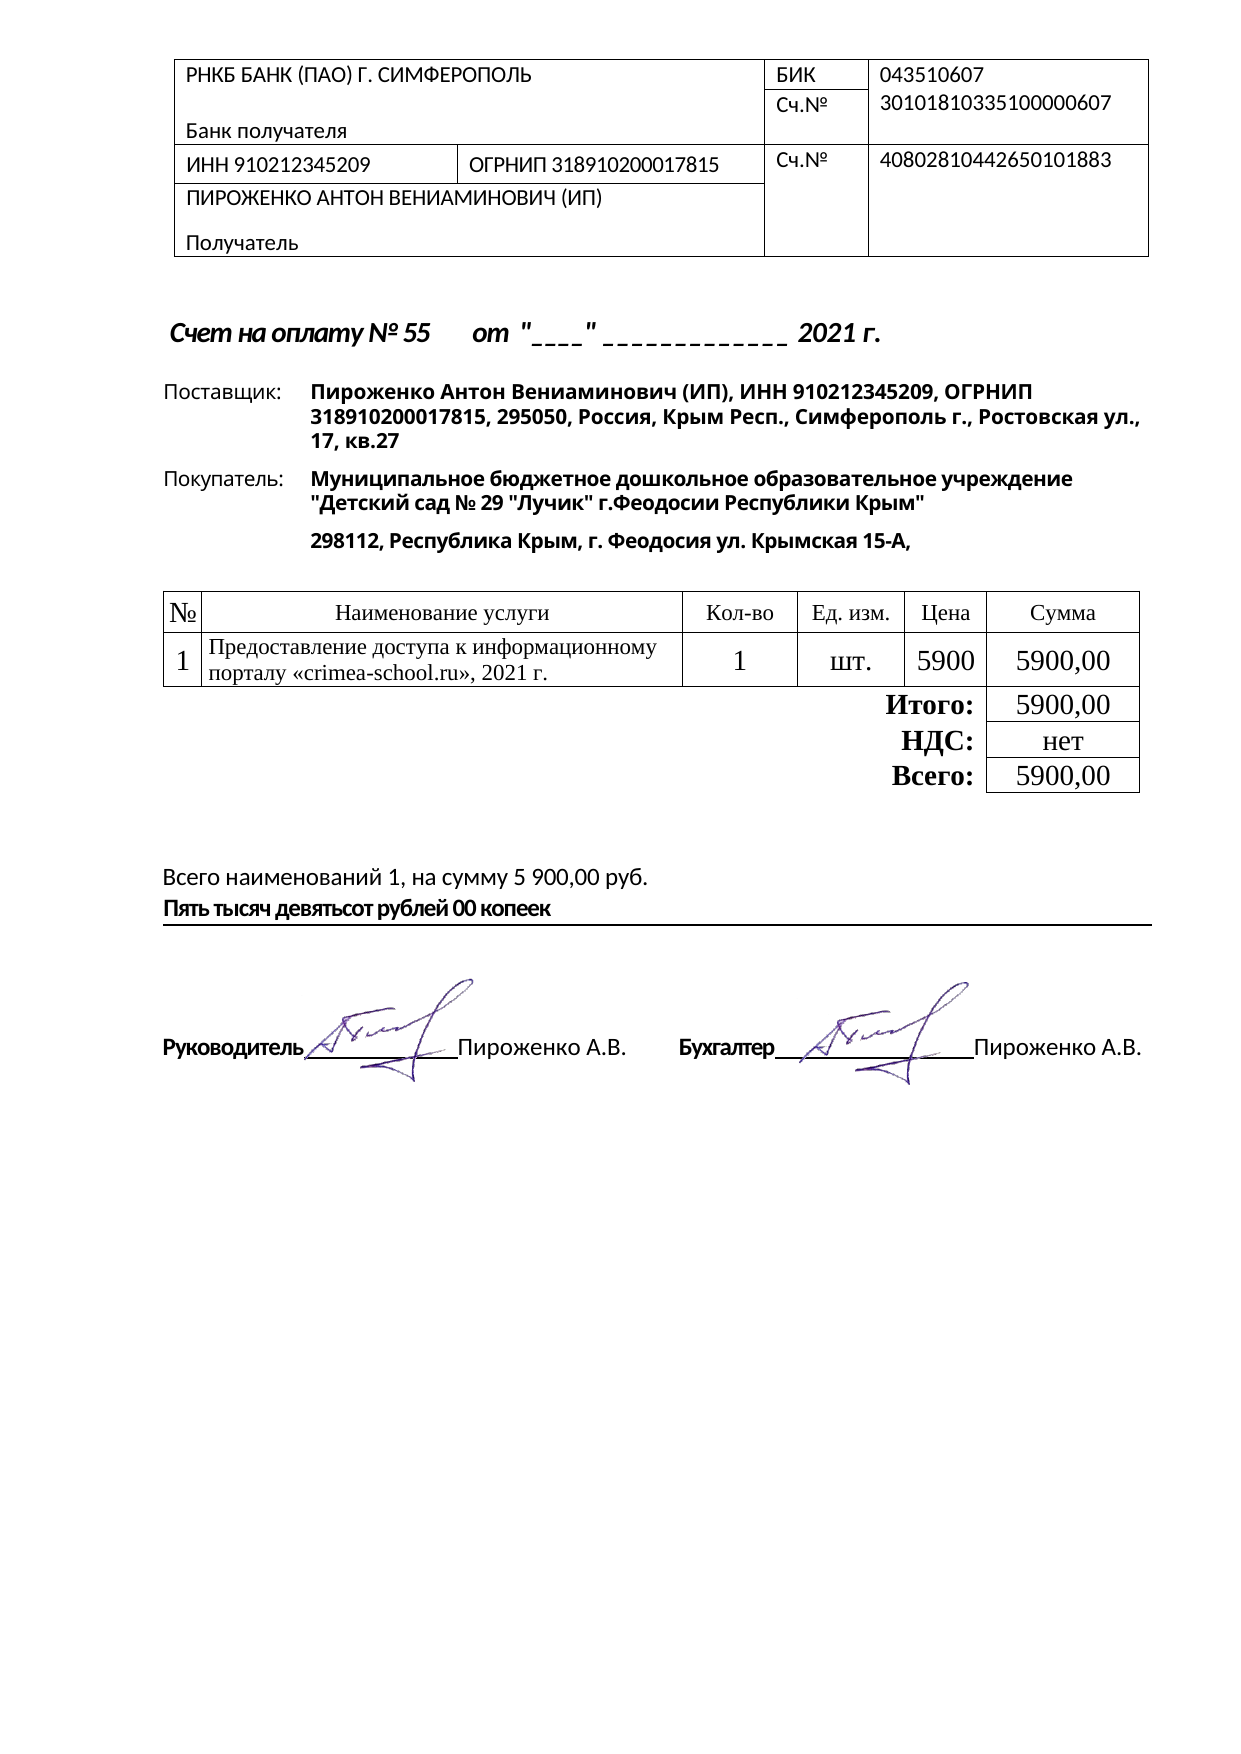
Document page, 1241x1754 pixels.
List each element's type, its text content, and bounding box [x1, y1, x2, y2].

table_cell 40802810442650101883 [869, 145, 1148, 256]
table_cell 5900,00 [987, 633, 1139, 686]
table_header Наименование услуги [202, 592, 682, 632]
text Руководитель Пироженко А.В. Бухгалтер Пироженко А.В. [162, 1034, 301, 1061]
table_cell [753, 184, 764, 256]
table_cell Итого: [164, 687, 986, 721]
table_header Кол-во [683, 592, 797, 632]
table_header Сумма [987, 592, 1139, 632]
table_cell ИНН 910212345209 [175, 145, 457, 183]
text Пять тысяч девятьсот рублей 00 копеек [163, 892, 1152, 924]
picture [796, 982, 969, 1089]
table_header № [164, 592, 201, 632]
text Покупатель: Муниципальное бюджетное дошкольное образовательное учреждение "Детский сад № 29 "Лучик" г.Феодосии Республики Крым" [163, 467, 1152, 516]
table_cell Предоставление доступа к информационному порталу «crimea-school.ru», 2021 г. [202, 633, 682, 686]
table_cell 1 [683, 633, 797, 686]
table_cell нет [987, 722, 1139, 757]
table_cell Сч.№ [765, 145, 868, 256]
table_header Ед. изм. [798, 592, 904, 632]
table_cell 5900 [905, 633, 986, 686]
table_cell ОГРНИП 318910200017815 [458, 145, 764, 183]
text Поставщик: Пироженко Антон Вениаминович (ИП), ИНН 910212345209, ОГРНИП 318910200017815, 295050, Россия, Крым Респ., Симферополь г., Ростовская ул., 17, кв.27 [163, 380, 1152, 454]
table_cell НДС: [164, 721, 986, 757]
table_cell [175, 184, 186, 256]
table_header БИК [765, 60, 868, 89]
table_header 043510607 30101810335100000607 [869, 60, 1148, 144]
text Руководитель Пироженко А.В. Бухгалтер Пироженко А.В. [474, 1034, 796, 1061]
text Счет на оплату № 55 от "____" _____________ 2021 г. [169, 314, 1152, 350]
text 298112, Республика Крым, г. Феодосия ул. Крымская 15-А, [163, 529, 1152, 553]
table_cell шт. [798, 633, 904, 686]
text Руководитель Пироженко А.В. Бухгалтер Пироженко А.В. [969, 1034, 1152, 1061]
table_header Цена [905, 592, 986, 632]
table_cell Всего: [164, 757, 986, 792]
table_cell 1 [164, 633, 201, 686]
table_cell Сч.№ [765, 90, 868, 144]
picture [301, 978, 474, 1086]
table_cell 5900,00 [987, 687, 1139, 721]
table_cell 5900,00 [987, 758, 1139, 792]
text Всего наименований 1, на сумму 5 900,00 руб. [162, 861, 1152, 892]
